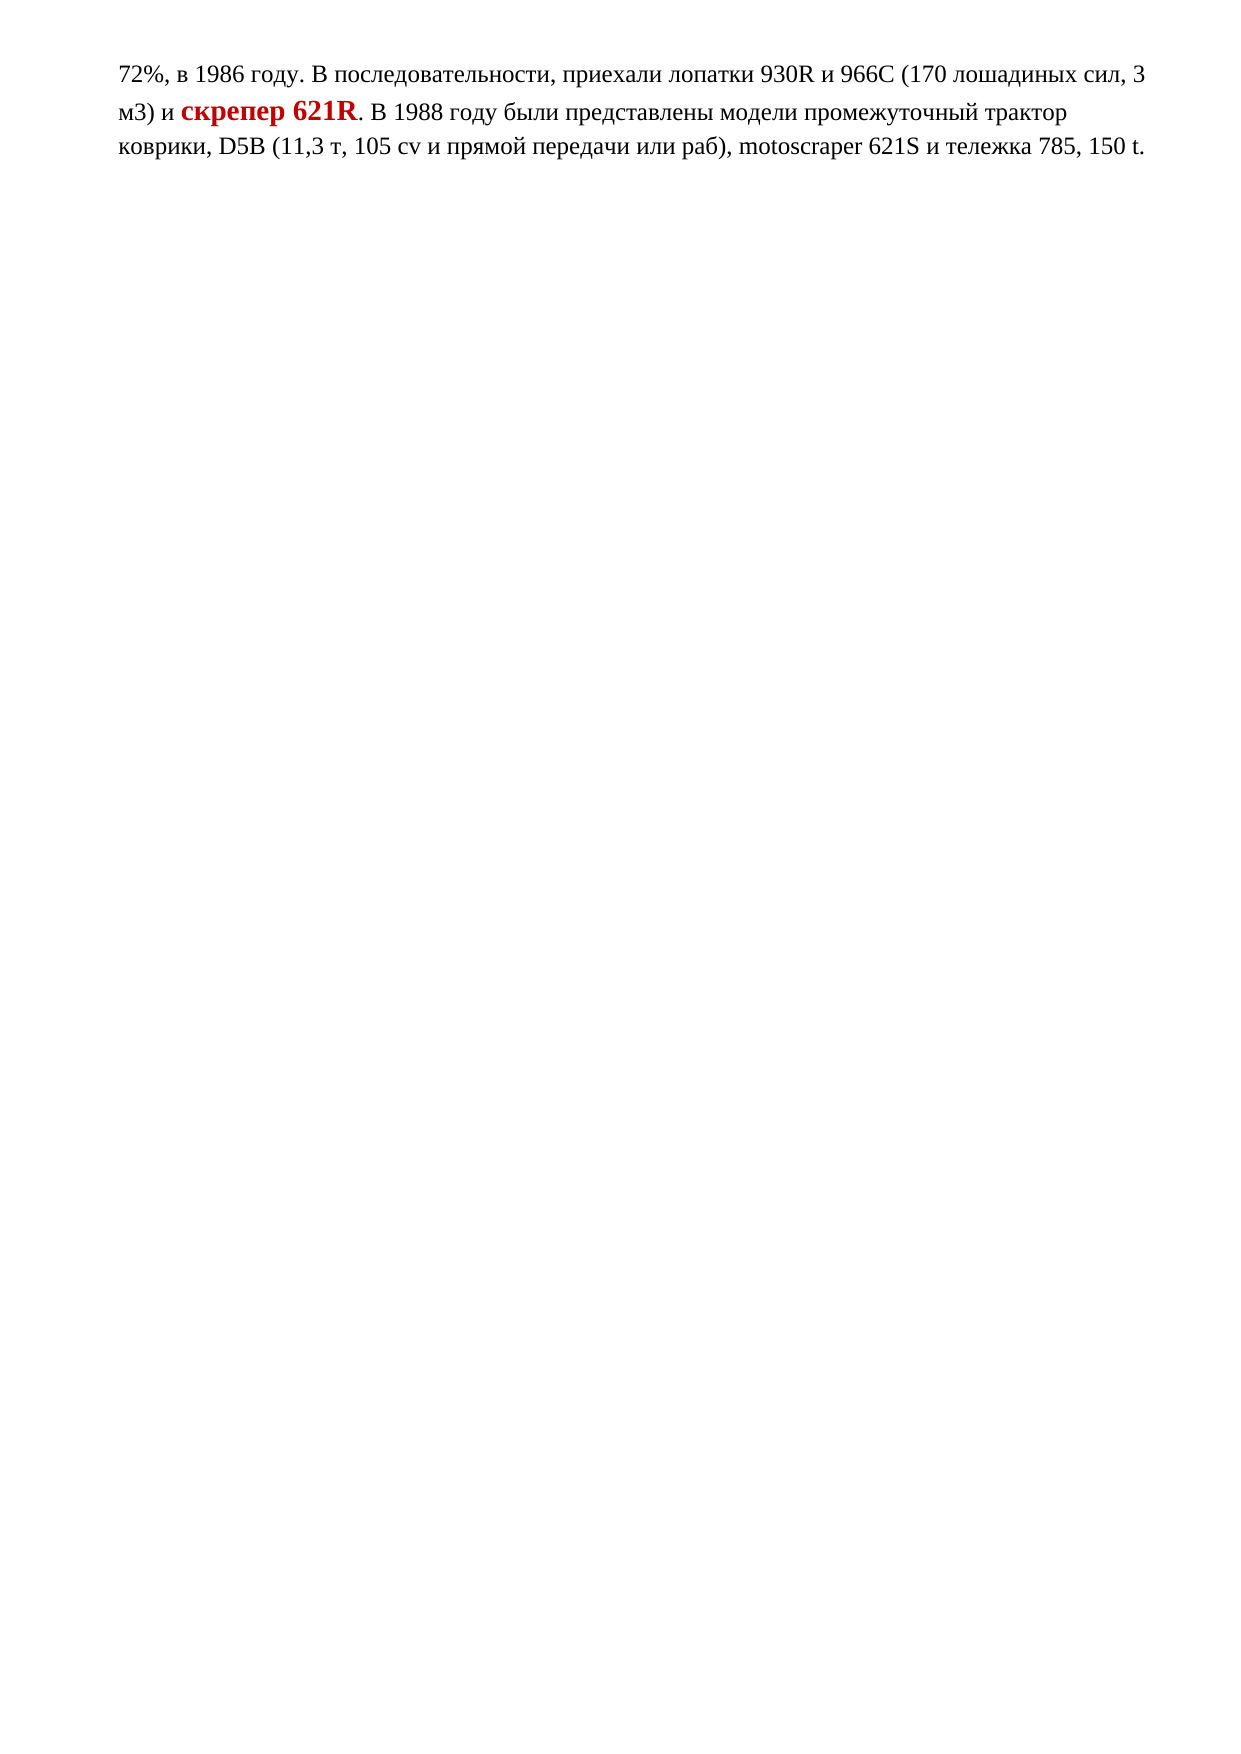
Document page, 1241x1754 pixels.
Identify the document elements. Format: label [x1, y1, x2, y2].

text [118, 59, 1152, 159]
